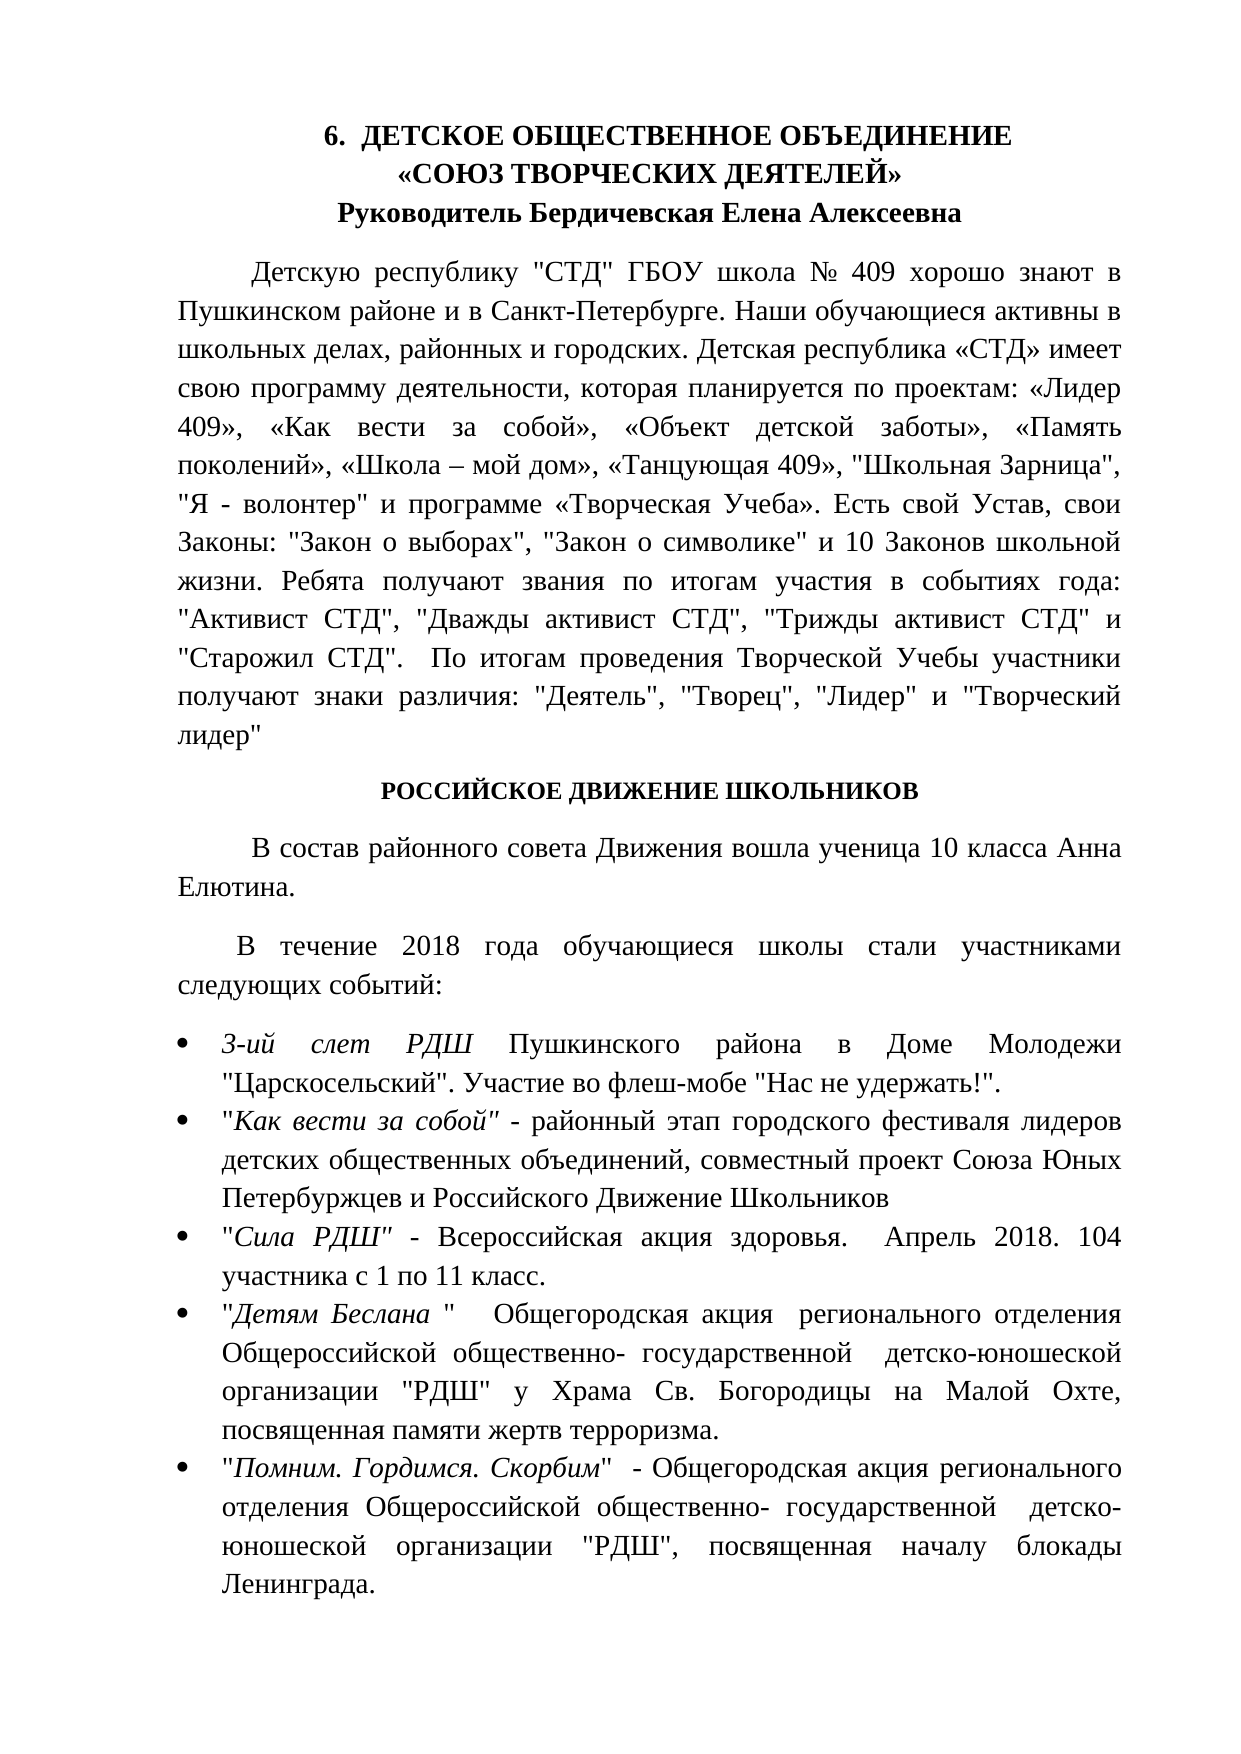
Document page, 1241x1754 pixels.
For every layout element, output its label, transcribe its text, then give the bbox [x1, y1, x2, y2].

list ДЕТСКОЕ ОБЩЕСТВЕННОЕ ОБЪЕДИНЕНИЕ [215, 118, 1122, 152]
text В течение 2018 года обучающиеся школы стали участниками следующих событий: [177, 928, 1122, 1000]
list Руководитель Бердичевская Елена Алексеевна [177, 195, 1122, 229]
list "Как вести за собой" - районный этап городского фестиваля лидеров детских общественных объединений, совместный проект Союза Юных Петербуржцев и Российского Движение Школьников [177, 1103, 1122, 1214]
text В состав районного совета Движения вошла ученица 10 класса Анна Елютина. [177, 830, 1122, 902]
list "Помним. Гордимся. Скорбим" - Общегородская акция регионального отделения Общероссийской общественно- государственной детско-юношеской организации "РДШ", посвященная началу блокады Ленинграда. [177, 1451, 1122, 1600]
list 3-ий слет РДШ Пушкинского района в Доме Молодежи "Царскосельский". Участие во флеш-мобе "Нас не удержать!". [177, 1026, 1122, 1098]
list "Детям Беслана " Общегородская акция регионального отделения Общероссийской общественно- государственной детско-юношеской организации "РДШ" у Храма Св. Богородицы на Малой Охте, посвященная памяти жертв терроризма. [177, 1296, 1122, 1446]
text Детскую республику "СТД" ГБОУ школа № 409 хорошо знают в Пушкинском районе и в Санкт-Петербурге. Наши обучающиеся активны в школьных делах, районных и городских. Детская республика «СТД» имеет свою программу деятельности, которая планируется по проектам: «Лидер 409», «Как вести за собой», «Объект детской заботы», «Память поколений», «Школа – мой дом», «Танцующая 409», "Школьная Зарница", "Я - волонтер" и программе «Творческая Учеба». Есть свой Устав, свои Законы: "Закон о выборах", "Закон о символике" и 10 Законов школьной жизни. Ребята получают звания по итогам участия в событиях года: "Активист СТД", "Дважды активист СТД", "Трижды активист СТД" и "Старожил СТД". По итогам проведения Творческой Учебы участники получают знаки различия: "Деятель", "Творец", "Лидер" и "Творческий лидер" [177, 254, 1122, 751]
list "Сила РДШ" - Всероссийская акция здоровья. Апрель 2018. 104 участника с 1 по 11 класс. [177, 1219, 1122, 1291]
text РОССИЙСКОЕ ДВИЖЕНИЕ ШКОЛЬНИКОВ [177, 776, 1122, 805]
list «СОЮЗ ТВОРЧЕСКИХ ДЕЯТЕЛЕЙ» [177, 157, 1122, 190]
